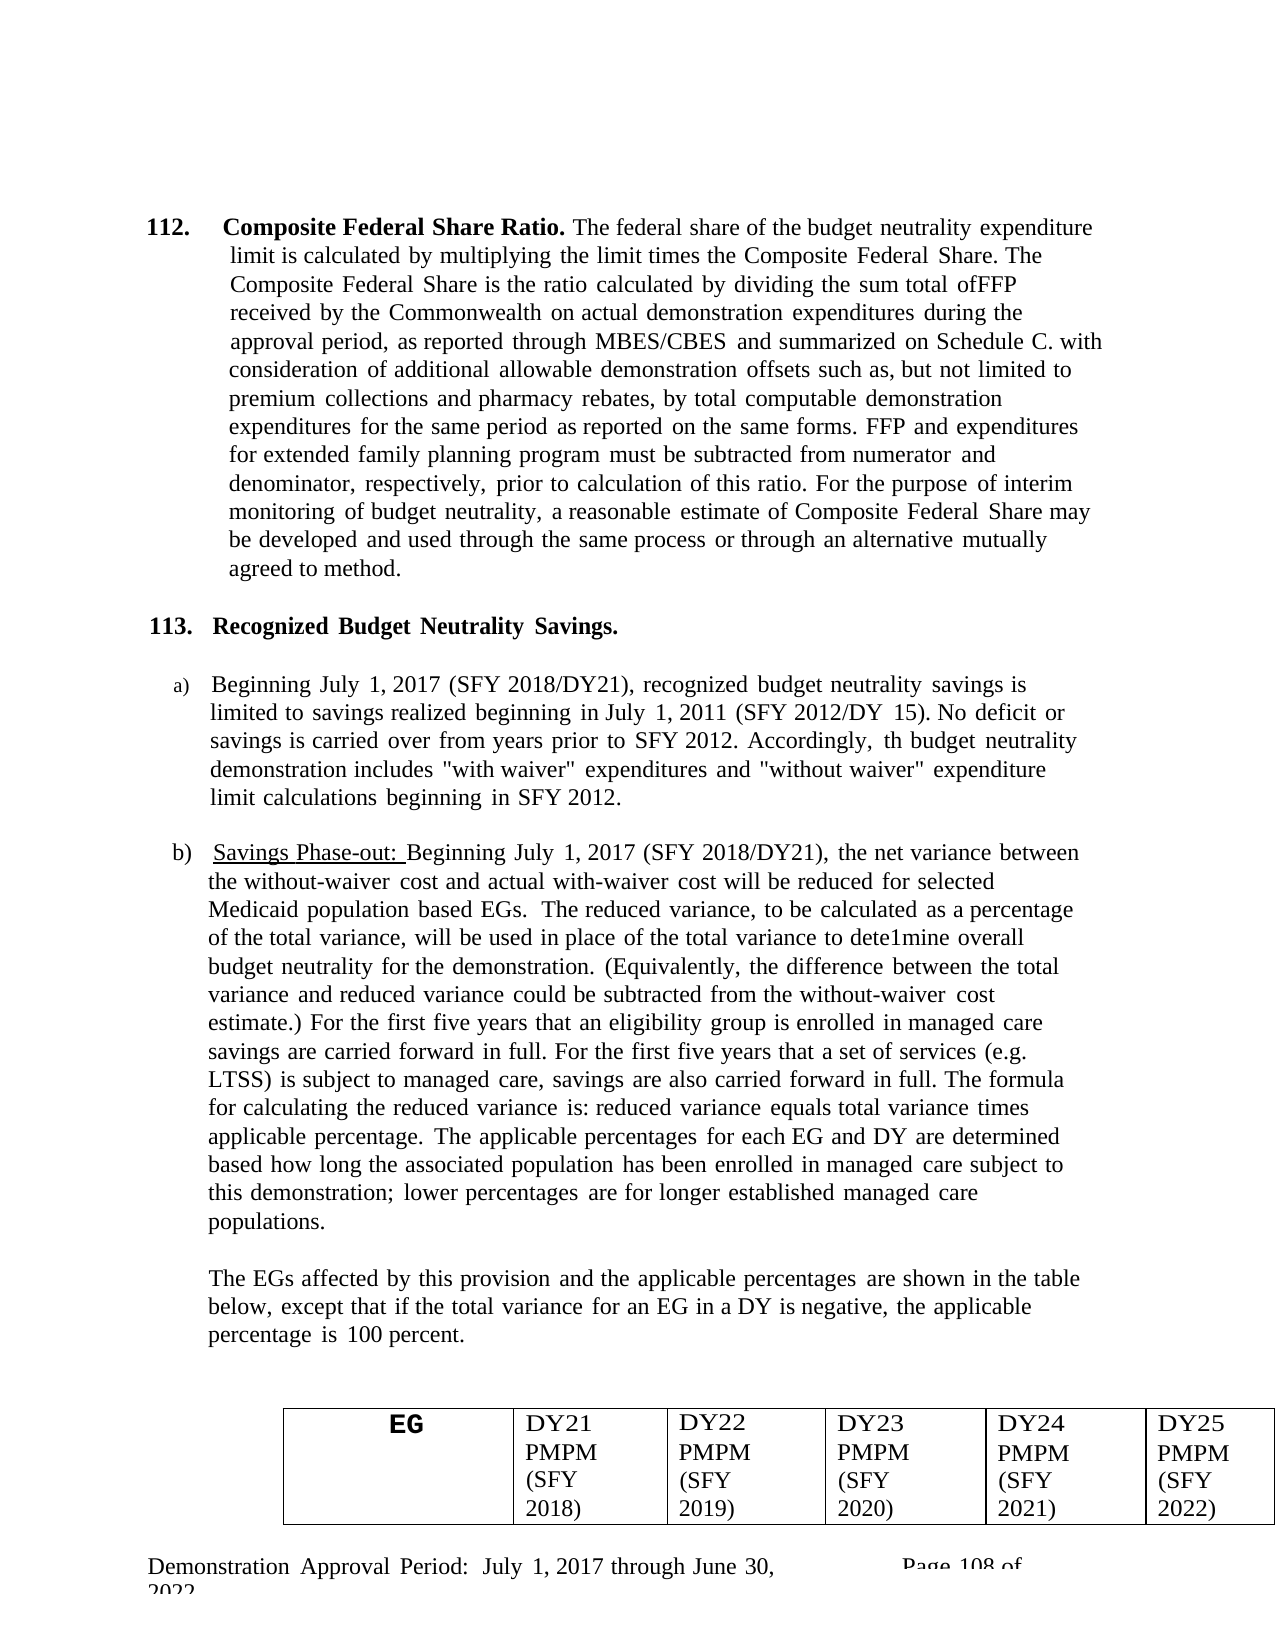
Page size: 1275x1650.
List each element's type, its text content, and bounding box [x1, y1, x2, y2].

table_header DY24 [987, 1409, 1145, 1439]
table_header DY25 [1147, 1409, 1274, 1439]
table_cell PMPM [826, 1439, 985, 1467]
table_cell (SFY [987, 1467, 1145, 1495]
table_cell 2020) [826, 1495, 985, 1523]
table_cell 2018) [514, 1495, 667, 1523]
subtitle Recognized Budget Neutrality Savings. [149, 611, 1144, 640]
table_cell PMPM [987, 1439, 1145, 1467]
table_cell (SFY [668, 1467, 825, 1495]
list Composite Federal Share Ratio. The federal share of the budget neutrality expenditure limit is calculated by multiplying the limit times the Composite Federal Share. The Composite Federal Share is the ratio calculated by dividing the sum total ofFFP received by the Commonwealth on actual demonstration expenditures during the [146, 212, 1096, 326]
table_header EG [284, 1409, 513, 1523]
table_cell PMPM [1147, 1439, 1274, 1467]
text b) Savings Phase-out: Beginning July 1, 2017 (SFY 2018/DY21), the net variance between the without-waiver cost and actual with-waiver cost will be reduced for selected Medicaid population based EGs. The reduced variance, to be calculated as a percentage of the total variance, will be used in place of the total variance to dete1mine overall budget neutrality for the demonstration. (Equivalently, the difference between the total variance and reduced variance could be subtracted from the without-waiver cost estimate.) For the first five years that an eligibility group is enrolled in managed care savings are carried forward in full. For the first five years that a set of services (e.g. LTSS) is subject to managed care, savings are also carried forward in full. The formula for calculating the reduced variance is: reduced variance equals total variance times applicable percentage. The applicable percentages for each EG and DY are determined based how long the associated population has been enrolled in managed care subject to this demonstration; lower percentages are for longer established managed care populations. [172, 838, 1083, 1234]
table_cell (SFY [826, 1467, 985, 1495]
table_cell 2021) [987, 1495, 1145, 1523]
table_header DY22 [668, 1409, 825, 1439]
table_header DY21 [514, 1409, 667, 1439]
table_cell 2022) [1147, 1495, 1274, 1523]
table_cell (SFY [514, 1467, 667, 1495]
text The EGs affected by this provision and the applicable percentages are shown in the table below, except that if the total variance for an EG in a DY is negative, the applicable percentage is 100 percent. [208, 1264, 1086, 1348]
text approval period, as reported through MBES/CBES and summarized on Schedule C. with consideration of additional allowable demonstration offsets such as, but not limited to premium collections and pharmacy rebates, by total computable demonstration expenditures for the same period as reported on the same forms. FFP and expenditures for extended family planning program must be subtracted from numerator and denominator, respectively, prior to calculation of this ratio. For the purpose of interim monitoring of budget neutrality, a reasonable estimate of Composite Federal Share may be developed and used through the same process or through an alternative mutually agreed to method. [229, 327, 1109, 581]
table_cell PMPM [514, 1439, 667, 1467]
table_cell (SFY [1147, 1467, 1274, 1495]
table_header DY23 [826, 1409, 985, 1439]
table_cell 2019) [668, 1495, 825, 1523]
table_cell PMPM [668, 1439, 825, 1467]
text a) Beginning July 1, 2017 (SFY 2018/DY21), recognized budget neutrality savings is limited to savings realized beginning in July 1, 2011 (SFY 2012/DY 15). No deficit or savings is carried over from years prior to SFY 2012. Accordingly, th budget neutrality demonstration includes "with waiver" expenditures and "without waiver" expenditure limit calculations beginning in SFY 2012. [173, 670, 1084, 811]
